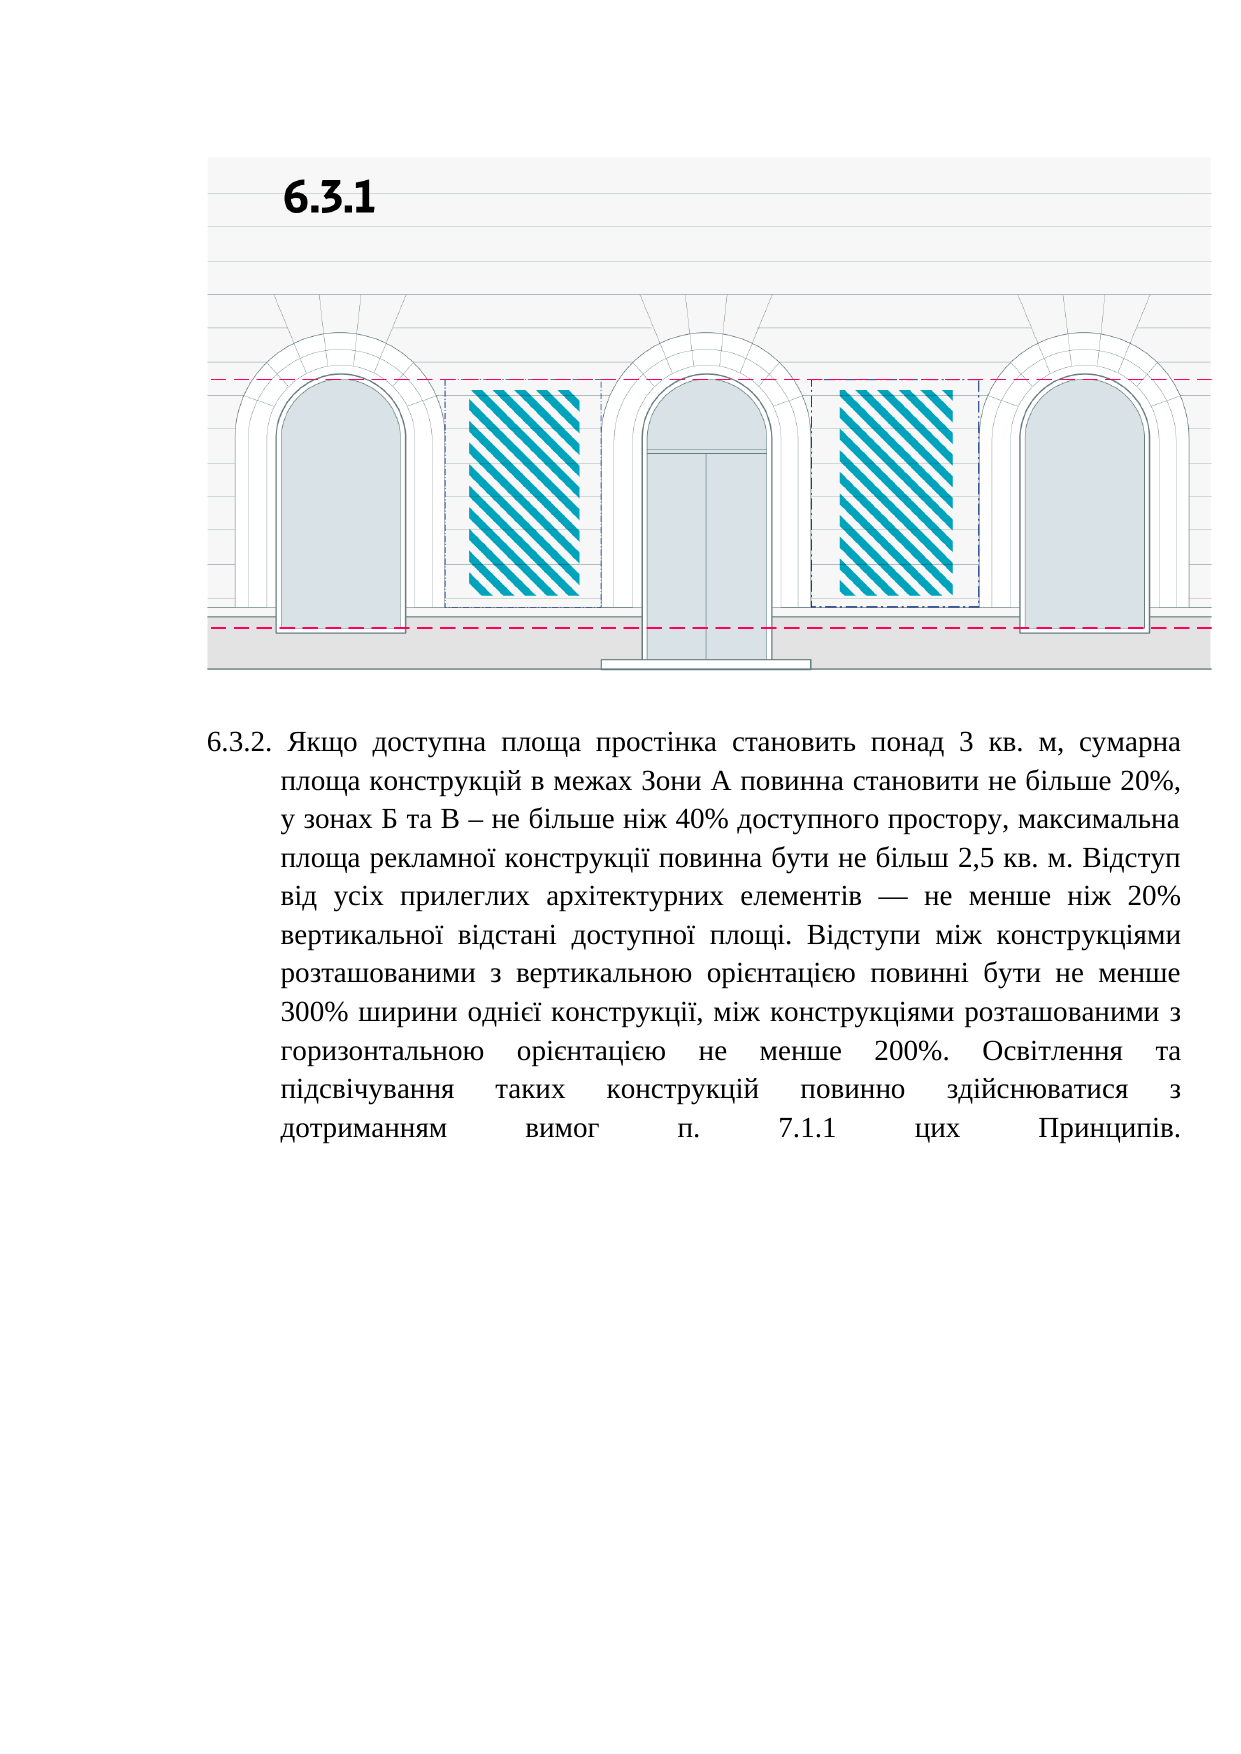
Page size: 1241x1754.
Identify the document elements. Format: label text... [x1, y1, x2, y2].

picture [206, 118, 1212, 700]
text 6.3.2. Якщо доступна площа простінка становить понад 3 кв. м, сумарна площа конструкцій в межах Зони А повинна становити не більше 20%, у зонах Б та В – не більше ніж 40% доступного простору, максимальна площа рекламної конструкції повинна бути не більш 2,5 кв. м. Відступ від усіх прилеглих архітектурних елементів — не менше ніж 20% вертикальної відстані доступної площі. Відступи між конструкціями розташованими з вертикальною орієнтацією повинні бути не менше 300% ширини однієї конструкції, між конструкціями розташованими з горизонтальною орієнтацією не менше 200%. Освітлення та підсвічування таких конструкцій повинно здійснюватися з дотриманням вимог п. 7.1.1 цих Принципів. [207, 724, 1182, 1289]
